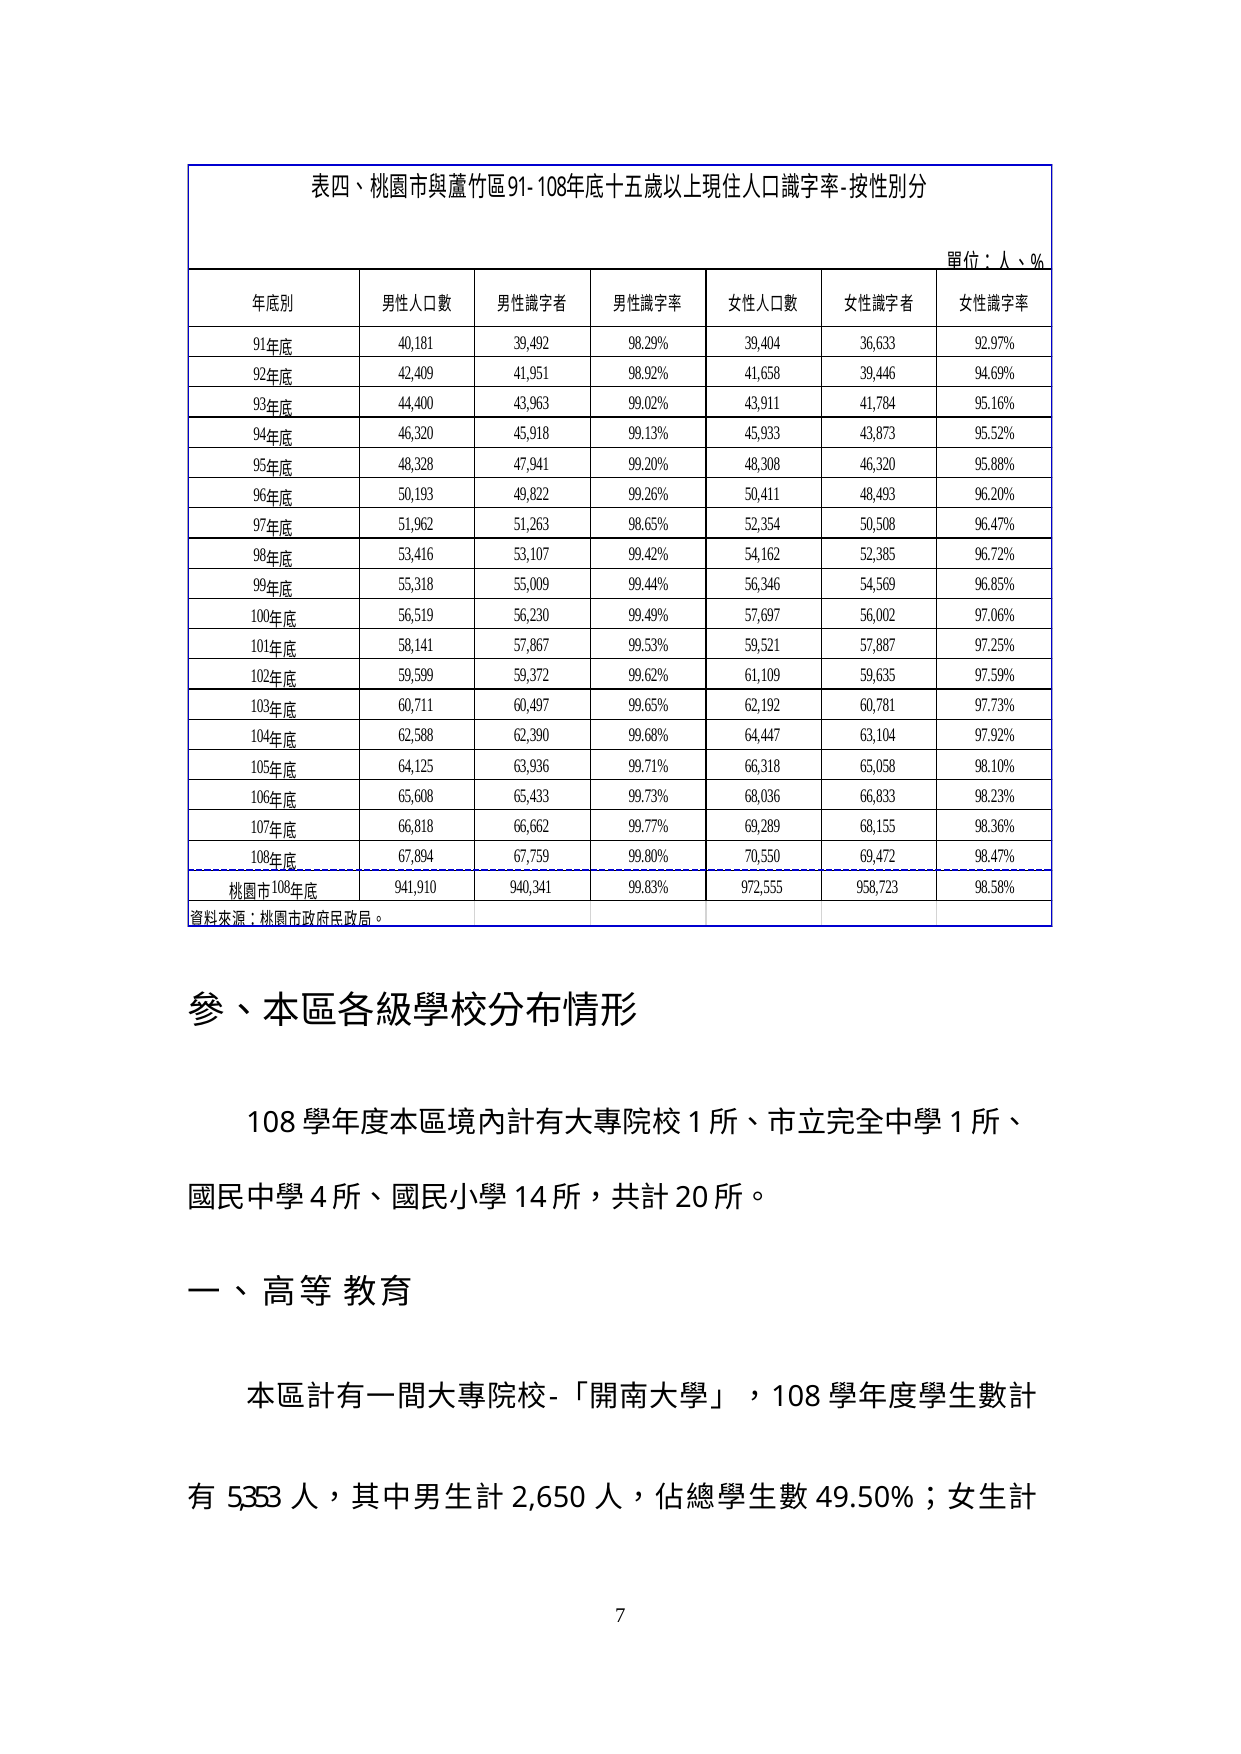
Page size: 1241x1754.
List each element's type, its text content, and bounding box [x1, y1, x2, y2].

text 參、本區各級學校分布情形 [187, 970, 1053, 1045]
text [187, 1356, 1037, 1533]
list 高等 教育 [187, 1251, 1053, 1326]
text 108學年度本區境內計有大專院校1所、市立完全中學1所、國民中學4所、國民小學14所，共計20所。 [187, 1082, 1053, 1232]
